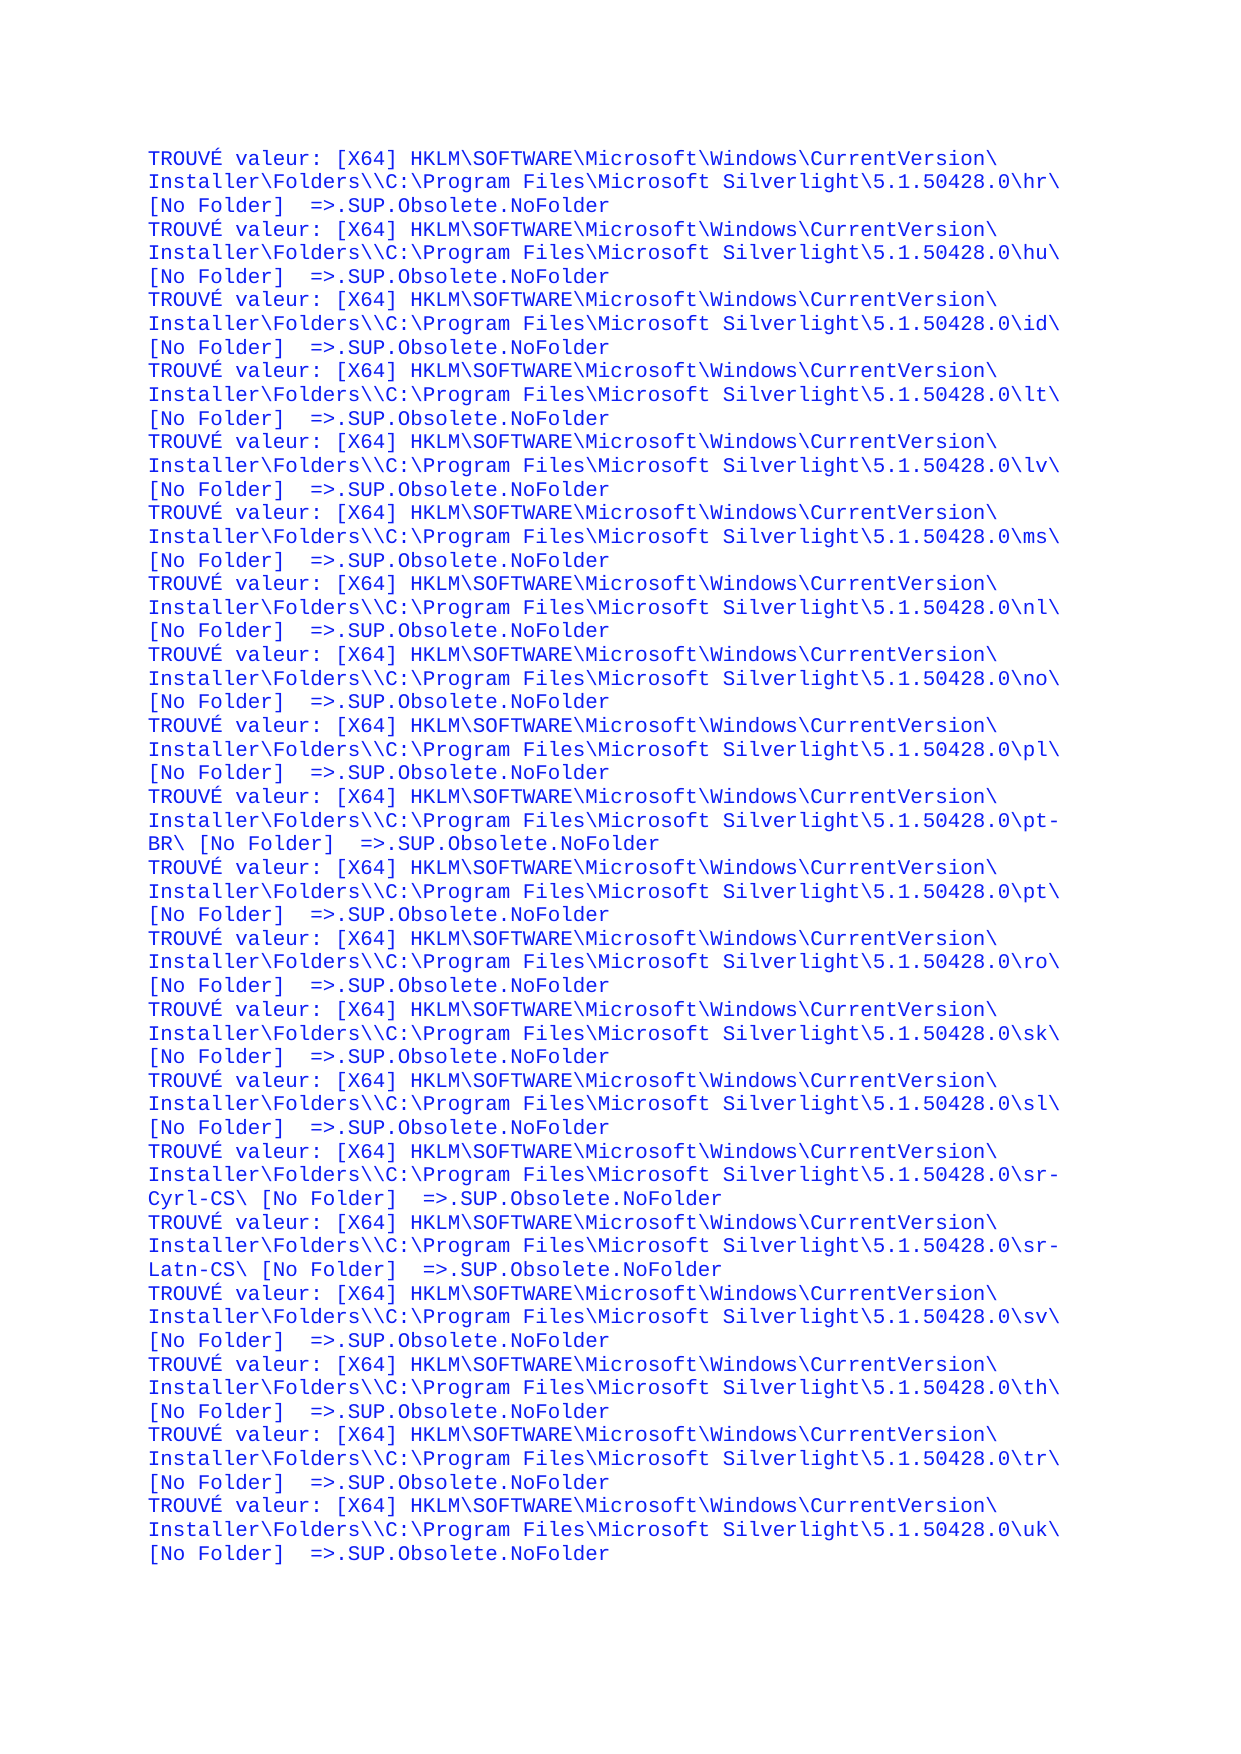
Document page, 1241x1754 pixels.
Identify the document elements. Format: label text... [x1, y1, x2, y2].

text TROUVÉ valeur: [X64] HKLM\SOFTWARE\Microsoft\Windows\CurrentVersion\Installer\Folders\\C:\Program Files\Microsoft Silverlight\5.1.50428.0\uk\ [No Folder] =>.SUP.Obsolete.NoFolder [148, 1495, 1093, 1566]
text TROUVÉ valeur: [X64] HKLM\SOFTWARE\Microsoft\Windows\CurrentVersion\Installer\Folders\\C:\Program Files\Microsoft Silverlight\5.1.50428.0\sv\ [No Folder] =>.SUP.Obsolete.NoFolder [148, 1283, 1093, 1353]
text TROUVÉ valeur: [X64] HKLM\SOFTWARE\Microsoft\Windows\CurrentVersion\Installer\Folders\\C:\Program Files\Microsoft Silverlight\5.1.50428.0\nl\ [No Folder] =>.SUP.Obsolete.NoFolder [148, 573, 1093, 644]
text TROUVÉ valeur: [X64] HKLM\SOFTWARE\Microsoft\Windows\CurrentVersion\Installer\Folders\\C:\Program Files\Microsoft Silverlight\5.1.50428.0\pt\ [No Folder] =>.SUP.Obsolete.NoFolder [148, 857, 1093, 928]
text TROUVÉ valeur: [X64] HKLM\SOFTWARE\Microsoft\Windows\CurrentVersion\Installer\Folders\\C:\Program Files\Microsoft Silverlight\5.1.50428.0\hr\ [No Folder] =>.SUP.Obsolete.NoFolder [148, 148, 1093, 218]
text TROUVÉ valeur: [X64] HKLM\SOFTWARE\Microsoft\Windows\CurrentVersion\Installer\Folders\\C:\Program Files\Microsoft Silverlight\5.1.50428.0\sr-Latn-CS\ [No Folder] =>.SUP.Obsolete.NoFolder [148, 1212, 1093, 1283]
text TROUVÉ valeur: [X64] HKLM\SOFTWARE\Microsoft\Windows\CurrentVersion\Installer\Folders\\C:\Program Files\Microsoft Silverlight\5.1.50428.0\sr-Cyrl-CS\ [No Folder] =>.SUP.Obsolete.NoFolder [148, 1141, 1093, 1212]
text TROUVÉ valeur: [X64] HKLM\SOFTWARE\Microsoft\Windows\CurrentVersion\Installer\Folders\\C:\Program Files\Microsoft Silverlight\5.1.50428.0\lt\ [No Folder] =>.SUP.Obsolete.NoFolder [148, 360, 1093, 431]
text TROUVÉ valeur: [X64] HKLM\SOFTWARE\Microsoft\Windows\CurrentVersion\Installer\Folders\\C:\Program Files\Microsoft Silverlight\5.1.50428.0\th\ [No Folder] =>.SUP.Obsolete.NoFolder [148, 1353, 1093, 1424]
text TROUVÉ valeur: [X64] HKLM\SOFTWARE\Microsoft\Windows\CurrentVersion\Installer\Folders\\C:\Program Files\Microsoft Silverlight\5.1.50428.0\tr\ [No Folder] =>.SUP.Obsolete.NoFolder [148, 1424, 1093, 1495]
text TROUVÉ valeur: [X64] HKLM\SOFTWARE\Microsoft\Windows\CurrentVersion\Installer\Folders\\C:\Program Files\Microsoft Silverlight\5.1.50428.0\no\ [No Folder] =>.SUP.Obsolete.NoFolder [148, 644, 1093, 715]
text TROUVÉ valeur: [X64] HKLM\SOFTWARE\Microsoft\Windows\CurrentVersion\Installer\Folders\\C:\Program Files\Microsoft Silverlight\5.1.50428.0\sl\ [No Folder] =>.SUP.Obsolete.NoFolder [148, 1070, 1093, 1141]
text TROUVÉ valeur: [X64] HKLM\SOFTWARE\Microsoft\Windows\CurrentVersion\Installer\Folders\\C:\Program Files\Microsoft Silverlight\5.1.50428.0\id\ [No Folder] =>.SUP.Obsolete.NoFolder [148, 289, 1093, 360]
text TROUVÉ valeur: [X64] HKLM\SOFTWARE\Microsoft\Windows\CurrentVersion\Installer\Folders\\C:\Program Files\Microsoft Silverlight\5.1.50428.0\pt-BR\ [No Folder] =>.SUP.Obsolete.NoFolder [148, 786, 1093, 857]
text TROUVÉ valeur: [X64] HKLM\SOFTWARE\Microsoft\Windows\CurrentVersion\Installer\Folders\\C:\Program Files\Microsoft Silverlight\5.1.50428.0\hu\ [No Folder] =>.SUP.Obsolete.NoFolder [148, 218, 1093, 289]
text TROUVÉ valeur: [X64] HKLM\SOFTWARE\Microsoft\Windows\CurrentVersion\Installer\Folders\\C:\Program Files\Microsoft Silverlight\5.1.50428.0\ms\ [No Folder] =>.SUP.Obsolete.NoFolder [148, 502, 1093, 573]
text TROUVÉ valeur: [X64] HKLM\SOFTWARE\Microsoft\Windows\CurrentVersion\Installer\Folders\\C:\Program Files\Microsoft Silverlight\5.1.50428.0\ro\ [No Folder] =>.SUP.Obsolete.NoFolder [148, 928, 1093, 999]
text TROUVÉ valeur: [X64] HKLM\SOFTWARE\Microsoft\Windows\CurrentVersion\Installer\Folders\\C:\Program Files\Microsoft Silverlight\5.1.50428.0\lv\ [No Folder] =>.SUP.Obsolete.NoFolder [148, 431, 1093, 502]
text TROUVÉ valeur: [X64] HKLM\SOFTWARE\Microsoft\Windows\CurrentVersion\Installer\Folders\\C:\Program Files\Microsoft Silverlight\5.1.50428.0\sk\ [No Folder] =>.SUP.Obsolete.NoFolder [148, 999, 1093, 1070]
text TROUVÉ valeur: [X64] HKLM\SOFTWARE\Microsoft\Windows\CurrentVersion\Installer\Folders\\C:\Program Files\Microsoft Silverlight\5.1.50428.0\pl\ [No Folder] =>.SUP.Obsolete.NoFolder [148, 715, 1093, 786]
